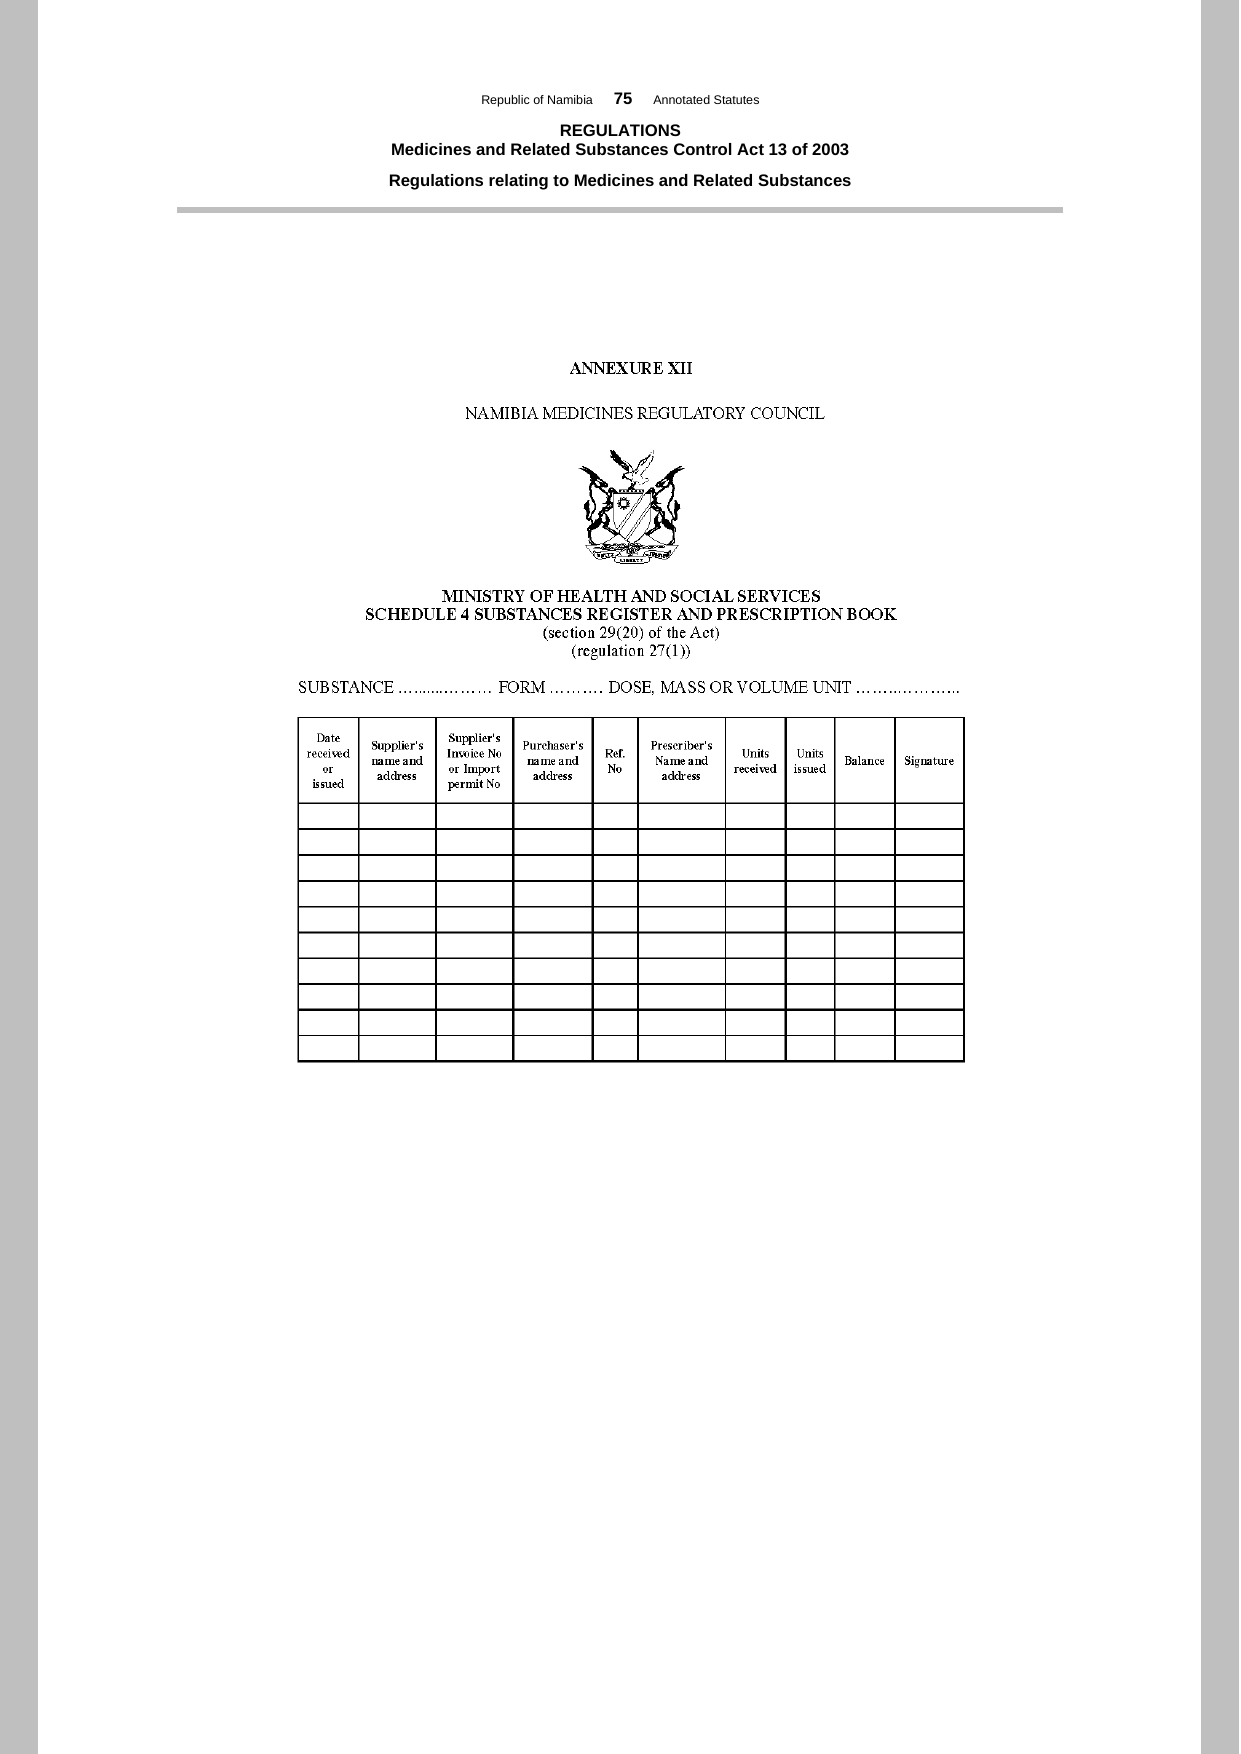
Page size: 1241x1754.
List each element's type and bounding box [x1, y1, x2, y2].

picture [177, 265, 1063, 1525]
